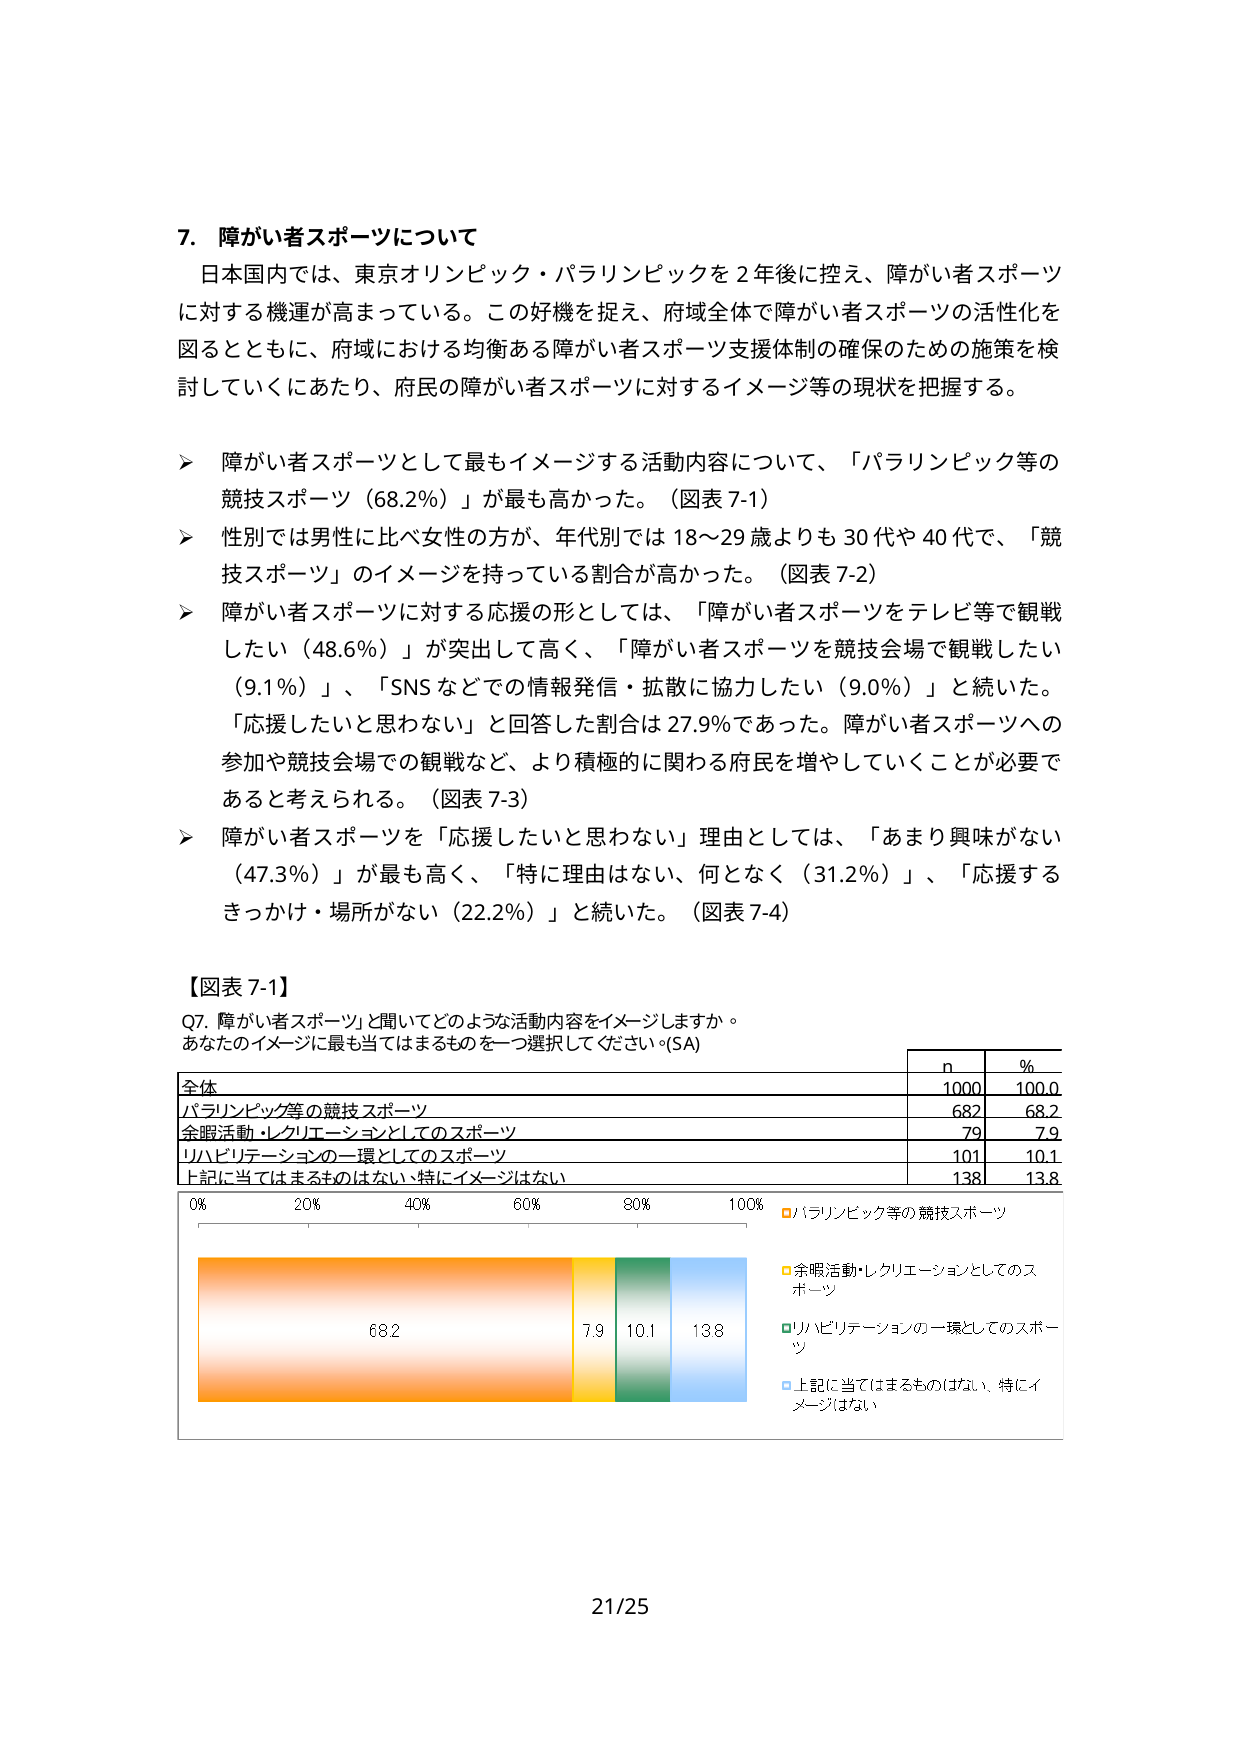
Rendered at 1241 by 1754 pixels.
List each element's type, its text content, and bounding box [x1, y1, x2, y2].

list 性別では男性に比べ女性の方が、年代別では18～29歳よりも30代や40代で、「競技スポーツ」のイメージを持っている割合が高かった。（図表7-2） [177, 517, 1063, 592]
list 障がい者スポーツとして最もイメージする活動内容について、「パラリンピック等の競技スポーツ（68.2％）」が最も高かった。（図表7-1） [177, 442, 1063, 517]
text 7. 障がい者スポーツについて [177, 217, 1063, 254]
list 障がい者スポーツを「応援したいと思わない」理由としては、「あまり興味がない（47.3％）」が最も高く、「特に理由はない、何となく（31.2％）」、「応援するきっかけ・場所がない（22.2％）」と続いた。（図表7-4） [177, 817, 1063, 929]
text 日本国内では、東京オリンピック・パラリンピックを2年後に控え、障がい者スポーツに対する機運が高まっている。この好機を捉え、府域全体で障がい者スポーツの活性化を図るとともに、府域における均衡ある障がい者スポーツ支援体制の確保のための施策を検討していくにあたり、府民の障がい者スポーツに対するイメージ等の現状を把握する。 [177, 254, 1063, 404]
text 【図表7-1】 [177, 967, 1063, 1004]
picture [177, 1191, 1064, 1440]
list 障がい者スポーツに対する応援の形としては、「障がい者スポーツをテレビ等で観戦したい（48.6％）」が突出して高く、「障がい者スポーツを競技会場で観戦したい（9.1％）」、「SNSなどでの情報発信・拡散に協力したい（9.0％）」と続いた。「応援したいと思わない」と回答した割合は27.9％であった。障がい者スポーツへの参加や競技会場での観戦など、より積極的に関わる府民を増やしていくことが必要であると考えられる。（図表7-3） [177, 592, 1063, 817]
